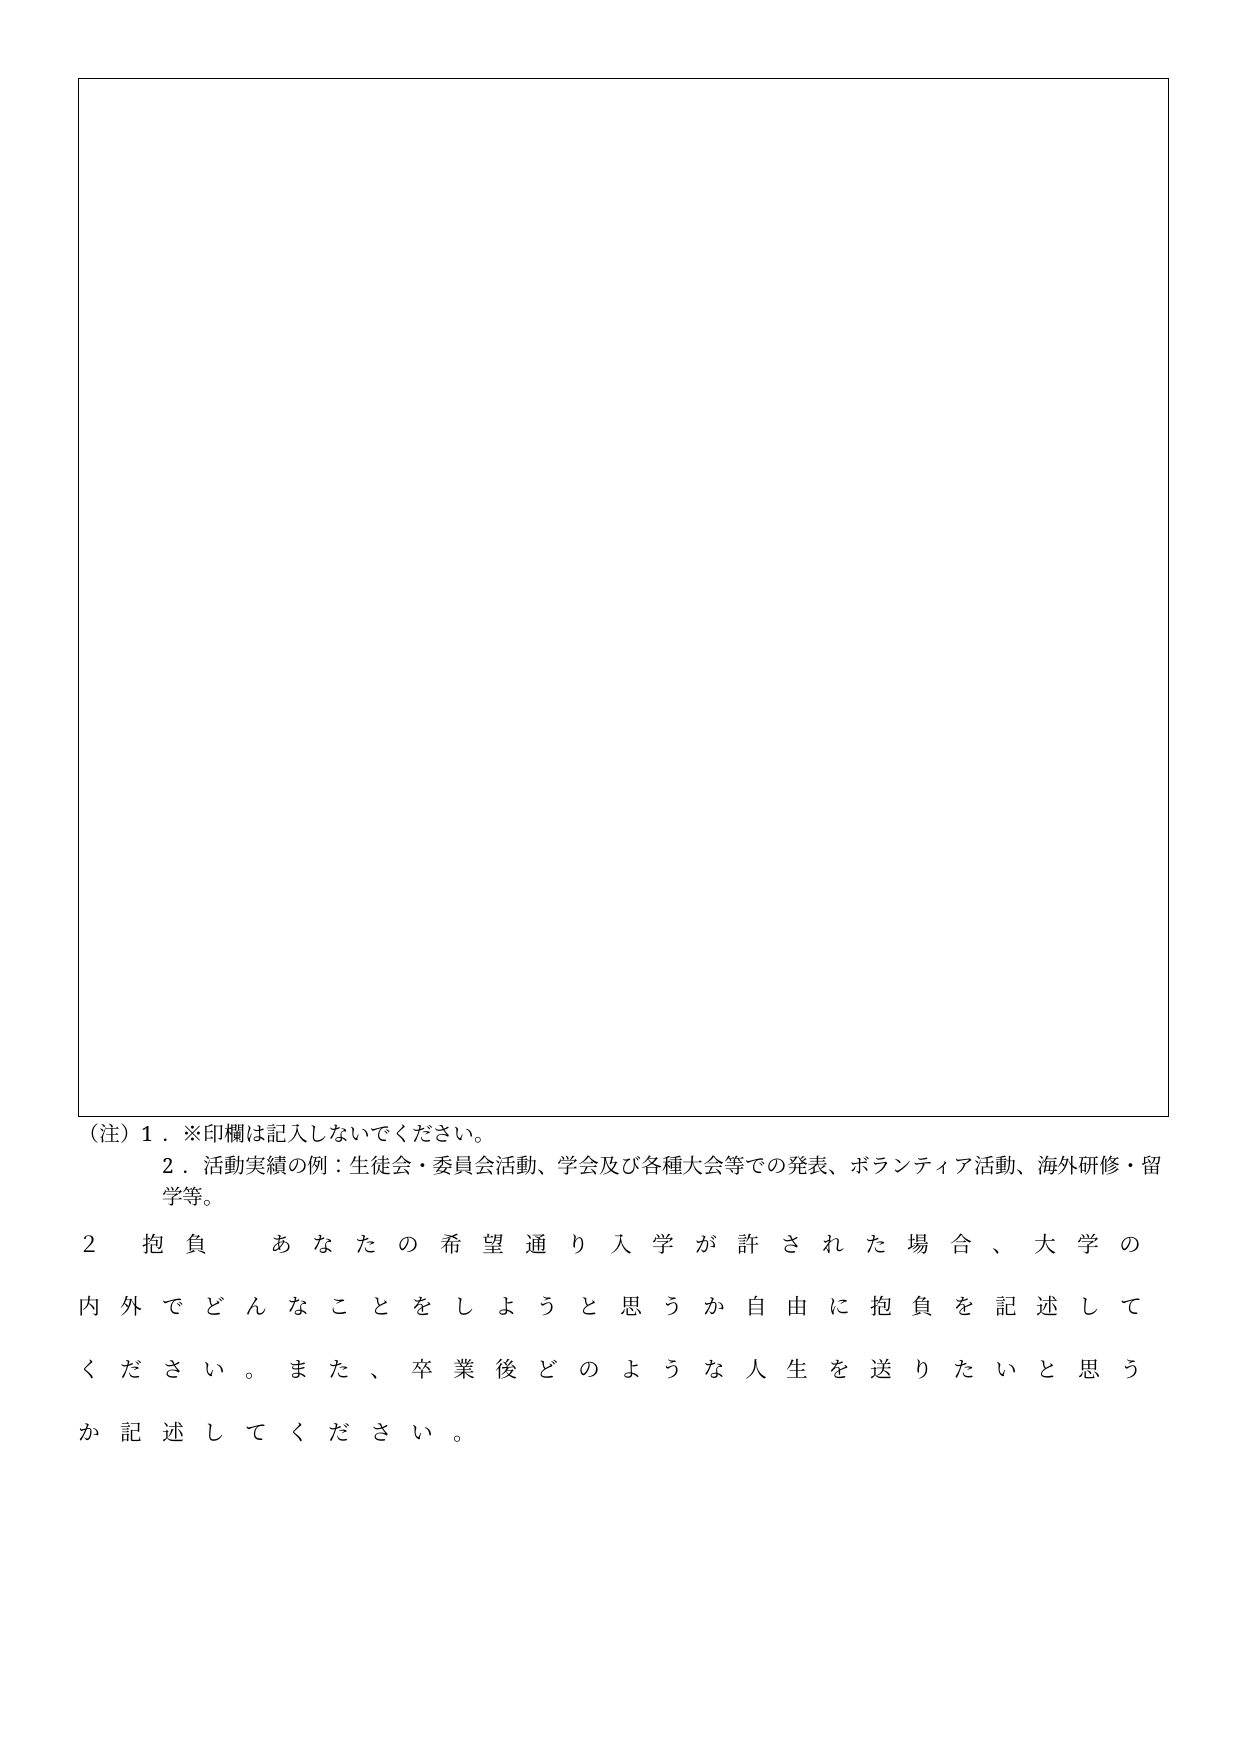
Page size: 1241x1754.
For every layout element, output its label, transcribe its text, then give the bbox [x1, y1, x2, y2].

text 2．活動実績の例：生徒会・委員会活動、学会及び各種大会等での発表、ボランティア活動、海外研修・留学等。 [141, 1148, 1162, 1211]
text （注）1．※印欄は記入しないでください。 [78, 1117, 1162, 1148]
table_header [79, 79, 1168, 1116]
text ２ 抱負 あなたの希望通り入学が許された場合、大学の内外でどんなことをしようと思うか自由に抱負を記述してください。また、卒業後どのような人生を送りたいと思うか記述してください。 [78, 1211, 1162, 1462]
